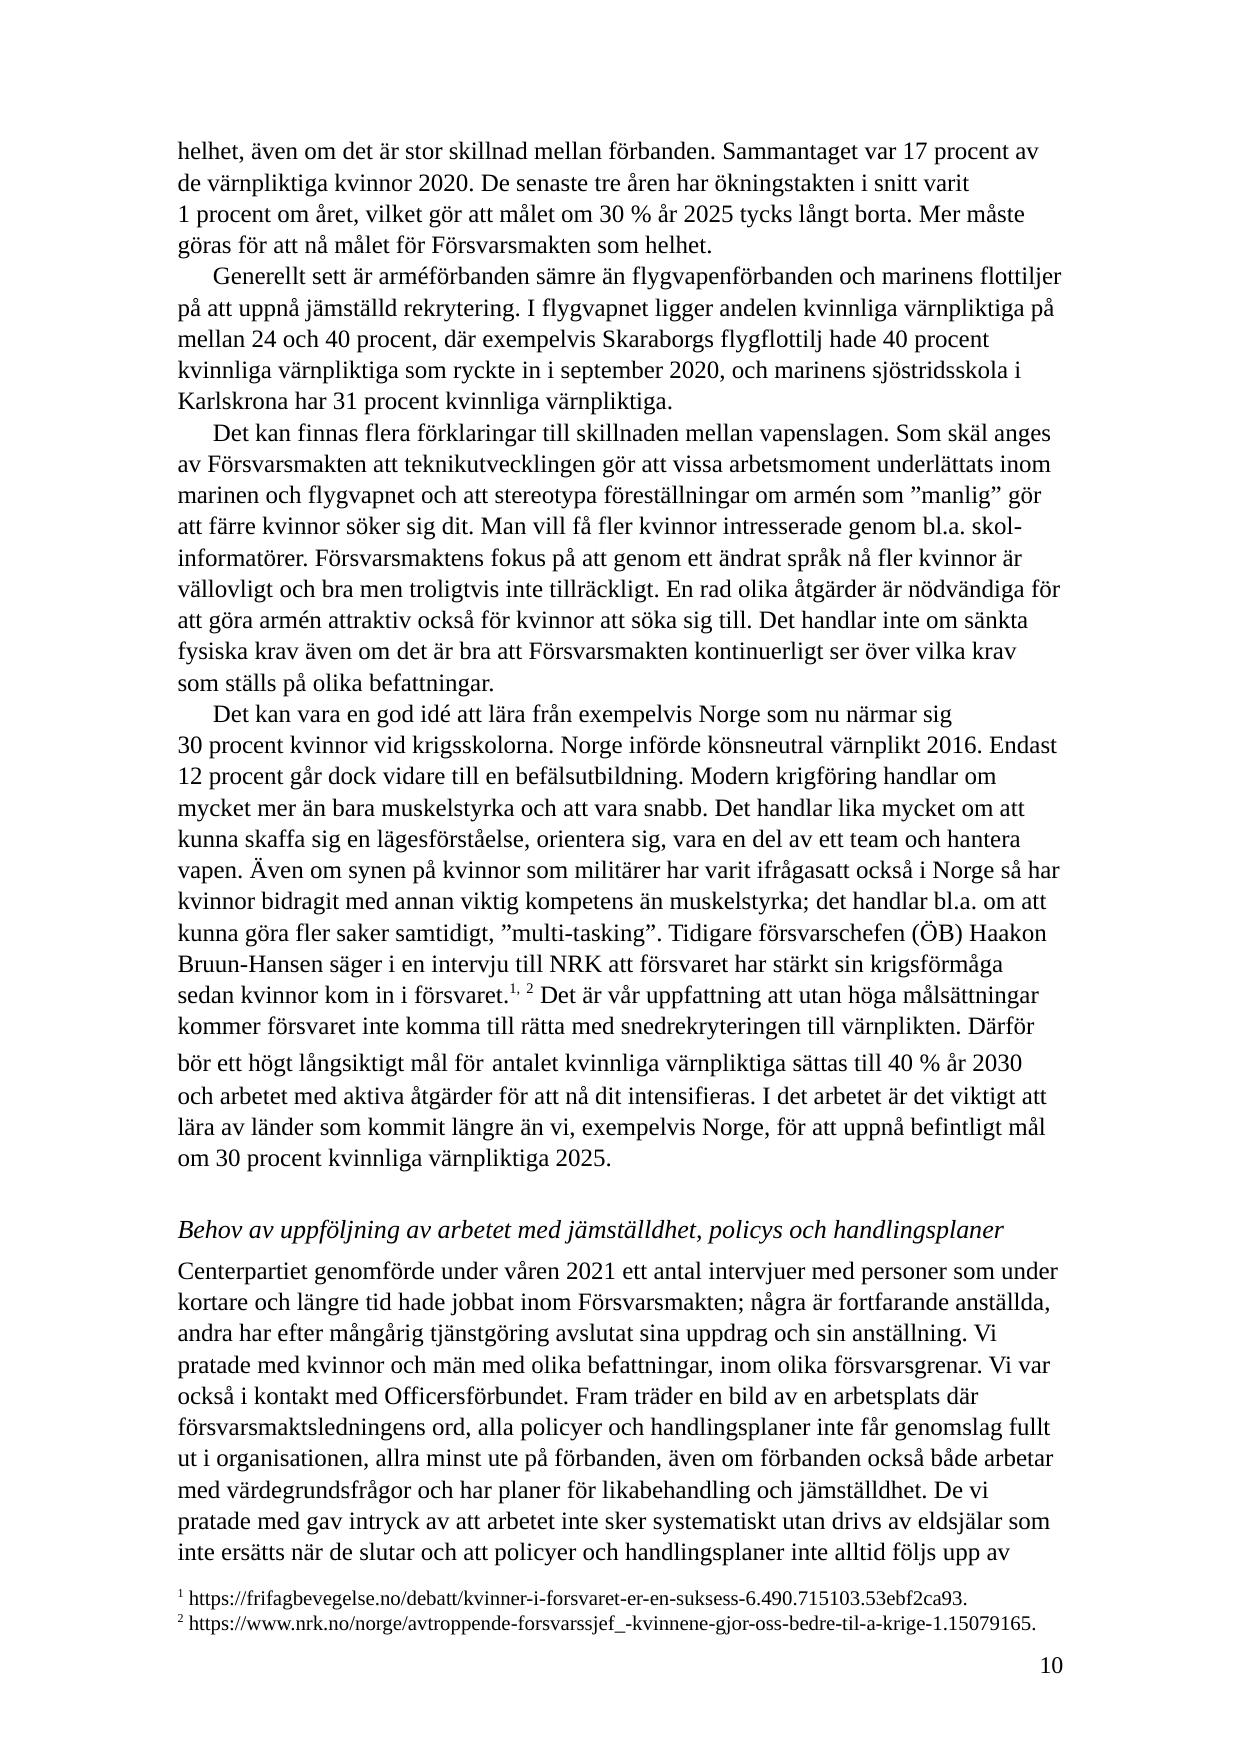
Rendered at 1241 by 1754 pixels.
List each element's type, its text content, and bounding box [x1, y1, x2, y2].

text Generellt sett är arméförbanden sämre än flygvapenförbanden och marinens flottiljer på att uppnå jämställd rekrytering. I flygvapnet ligger andelen kvinnliga värnpliktiga på mellan 24 och 40 procent, där exempelvis Skaraborgs flygflottilj hade 40 procent kvinnliga värnpliktiga som ryckte in i september 2020, och marinens sjöstridsskola i Karlskrona har 31 procent kvinnliga värnpliktiga. [177, 259, 1063, 415]
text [177, 134, 1063, 259]
text Det kan finnas flera förklaringar till skillnaden mellan vapenslagen. Som skäl anges av Försvarsmakten att teknikutvecklingen gör att vissa arbetsmoment underlättats inom marinen och flygvapnet och att stereotypa föreställningar om armén som ”manlig” gör att färre kvinnor söker sig dit. Man vill få fler kvinnor intresserade genom bl.a. skolinformatörer. Försvarsmaktens fokus på att genom ett ändrat språk nå fler kvinnor är vällovligt och bra men troligtvis inte tillräckligt. En rad olika åtgärder är nödvändiga för att göra armén attraktiv också för kvinnor att söka sig till. Det handlar inte om sänkta fysiska krav även om det är bra att Försvarsmakten kontinuerligt ser över vilka krav som ställs på olika befattningar. [177, 415, 1063, 696]
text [177, 1253, 1063, 1566]
subtitle Behov av uppföljning av arbetet med jämställdhet, policys och handlingsplaner [177, 1210, 1063, 1245]
text Det kan vara en god idé att lära från exempelvis Norge som nu närmar sig 30 procent kvinnor vid krigsskolorna. Norge införde könsneutral värnplikt 2016. Endast 12 procent går dock vidare till en befälsutbildning. Modern krigföring handlar om mycket mer än bara muskelstyrka och att vara snabb. Det handlar lika mycket om att kunna skaffa sig en lägesförståelse, orientera sig, vara en del av ett team och hantera vapen. Även om synen på kvinnor som militärer har varit ifrågasatt också i Norge så har kvinnor bidragit med annan viktig kompetens än muskelstyrka; det handlar bl.a. om att kunna göra fler saker samtidigt, ”multi-tasking”. Tidigare försvarschefen (ÖB) Haakon Bruun-Hansen säger i en intervju till NRK att försvaret har stärkt sin krigsförmåga sedan kvinnor kom in i försvaret., Det är vår uppfattning att utan höga målsättningar kommer försvaret inte komma till rätta med snedrekryteringen till värnplikten. Därför bör ett högt långsiktigt mål för antalet kvinnliga värnpliktiga sättas till 40 % år 2030 och arbetet med aktiva åtgärder för att nå dit intensifieras. I det arbetet är det viktigt att lära av länder som kommit längre än vi, exempelvis Norge, för att uppnå befintligt mål om 30 procent kvinnliga värnpliktiga 2025. [177, 696, 1063, 1172]
